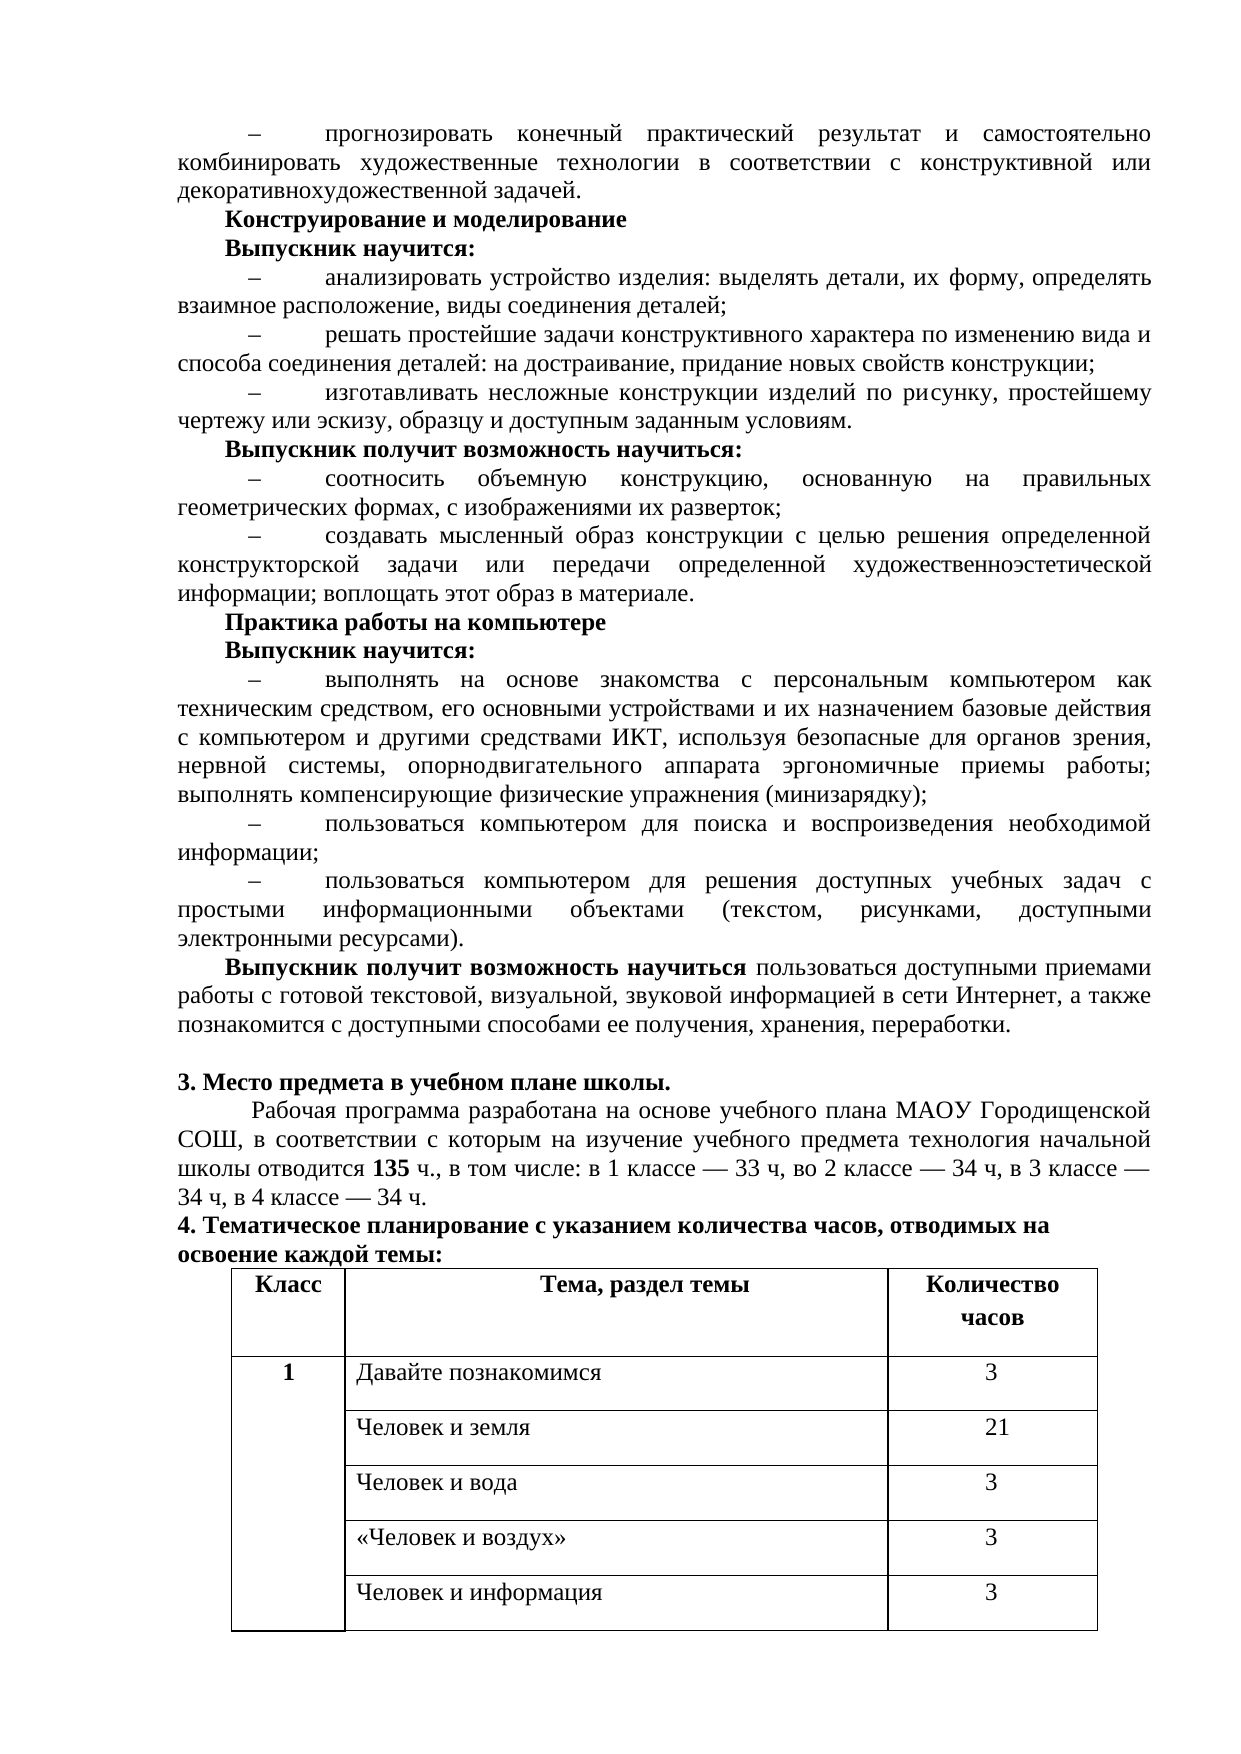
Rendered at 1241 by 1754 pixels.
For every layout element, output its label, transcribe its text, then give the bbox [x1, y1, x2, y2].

table_cell 3 [889, 1576, 1097, 1630]
list пользоваться компьютером для поиска и воспроизведения необходимой информации; [177, 808, 1152, 866]
table_cell Человек и вода [346, 1466, 887, 1520]
list решать простейшие задачи конструктивного характера по изменению вида и способа соединения деталей: на достраивание, придание новых свойств конструкции; [177, 319, 1152, 377]
text Выпускник научится: [177, 233, 1152, 262]
list анализировать устройство изделия: выделять детали, их форму, определять взаимное расположение, виды соединения деталей; [177, 262, 1152, 319]
list изготавливать несложные конструкции изделий по рисунку, простейшему чертежу или эскизу, образцу и доступным заданным условиям. [177, 377, 1152, 434]
list создавать мысленный образ конструкции с целью решения определенной конструкторской задачи или передачи определенной художественно­эстетической информации; воплощать этот образ в материале. [177, 521, 1152, 607]
table_cell «Человек и воздух» [346, 1521, 887, 1575]
table_header Количество часов [889, 1269, 1097, 1356]
table_cell 21 [889, 1411, 1097, 1465]
table_cell Человек и земля [346, 1411, 887, 1465]
text Выпускник получит возможность научиться пользоваться доступными приемами работы с готовой текстовой, визуальной, звуковой информацией в сети Интернет, а также познакомится с доступными способами ее получения, хранения, переработки. [177, 952, 1152, 1038]
text 4. Тематическое планирование с указанием количества часов, отводимых на освоение каждой темы: [177, 1211, 1152, 1268]
table_cell 3 [889, 1466, 1097, 1520]
list соотносить объемную конструкцию, основанную на правильных геометрических формах, с изображениями их разверток; [177, 463, 1152, 521]
table_cell 3 [889, 1521, 1097, 1575]
text Выпускник получит возможность научиться: [177, 434, 1152, 463]
list выполнять на основе знакомства с персональным компьютером как техническим средством, его основными устройствами и их назначением базовые действия с компьютером и другими средствами ИКТ, используя безопасные для органов зрения, нервной системы, опорно­двигательного аппарата эргономичные приемы работы; выполнять компенсирующие физические упражнения (мини­зарядку); [177, 664, 1152, 808]
table_cell Давайте познакомимся [346, 1357, 887, 1410]
text Конструирование и моделирование [177, 204, 1152, 233]
table_cell 1 [232, 1357, 344, 1630]
text 3. Место предмета в учебном плане школы. [177, 1067, 1152, 1096]
table_cell 3 [889, 1357, 1097, 1410]
text Выпускник научится: [177, 636, 1152, 664]
text Практика работы на компьютере [177, 607, 1152, 636]
table_header Тема, раздел темы [346, 1269, 887, 1356]
text Рабочая программа разработана на основе учебного плана МАОУ Городищенской СОШ, в соответствии с которым на изучение учебного предмета технология начальной школы отводится 135 ч., в том числе: в 1 классе — 33 ч, во 2 классе — 34 ч, в 3 классе — 34 ч, в 4 классе — 34 ч. [177, 1096, 1152, 1211]
list прогнозировать конечный практический результат и самостоятельно комбинировать художественные технологии в соответствии с конструктивной или декоративно­художественной задачей. [177, 118, 1152, 204]
list пользоваться компьютером для решения доступных учебных задач с простыми информационными объектами (текстом, рисунками, доступными электронными ресурсами). [177, 866, 1152, 952]
table_header Класс [232, 1269, 344, 1356]
table_cell Человек и информация [346, 1576, 887, 1630]
